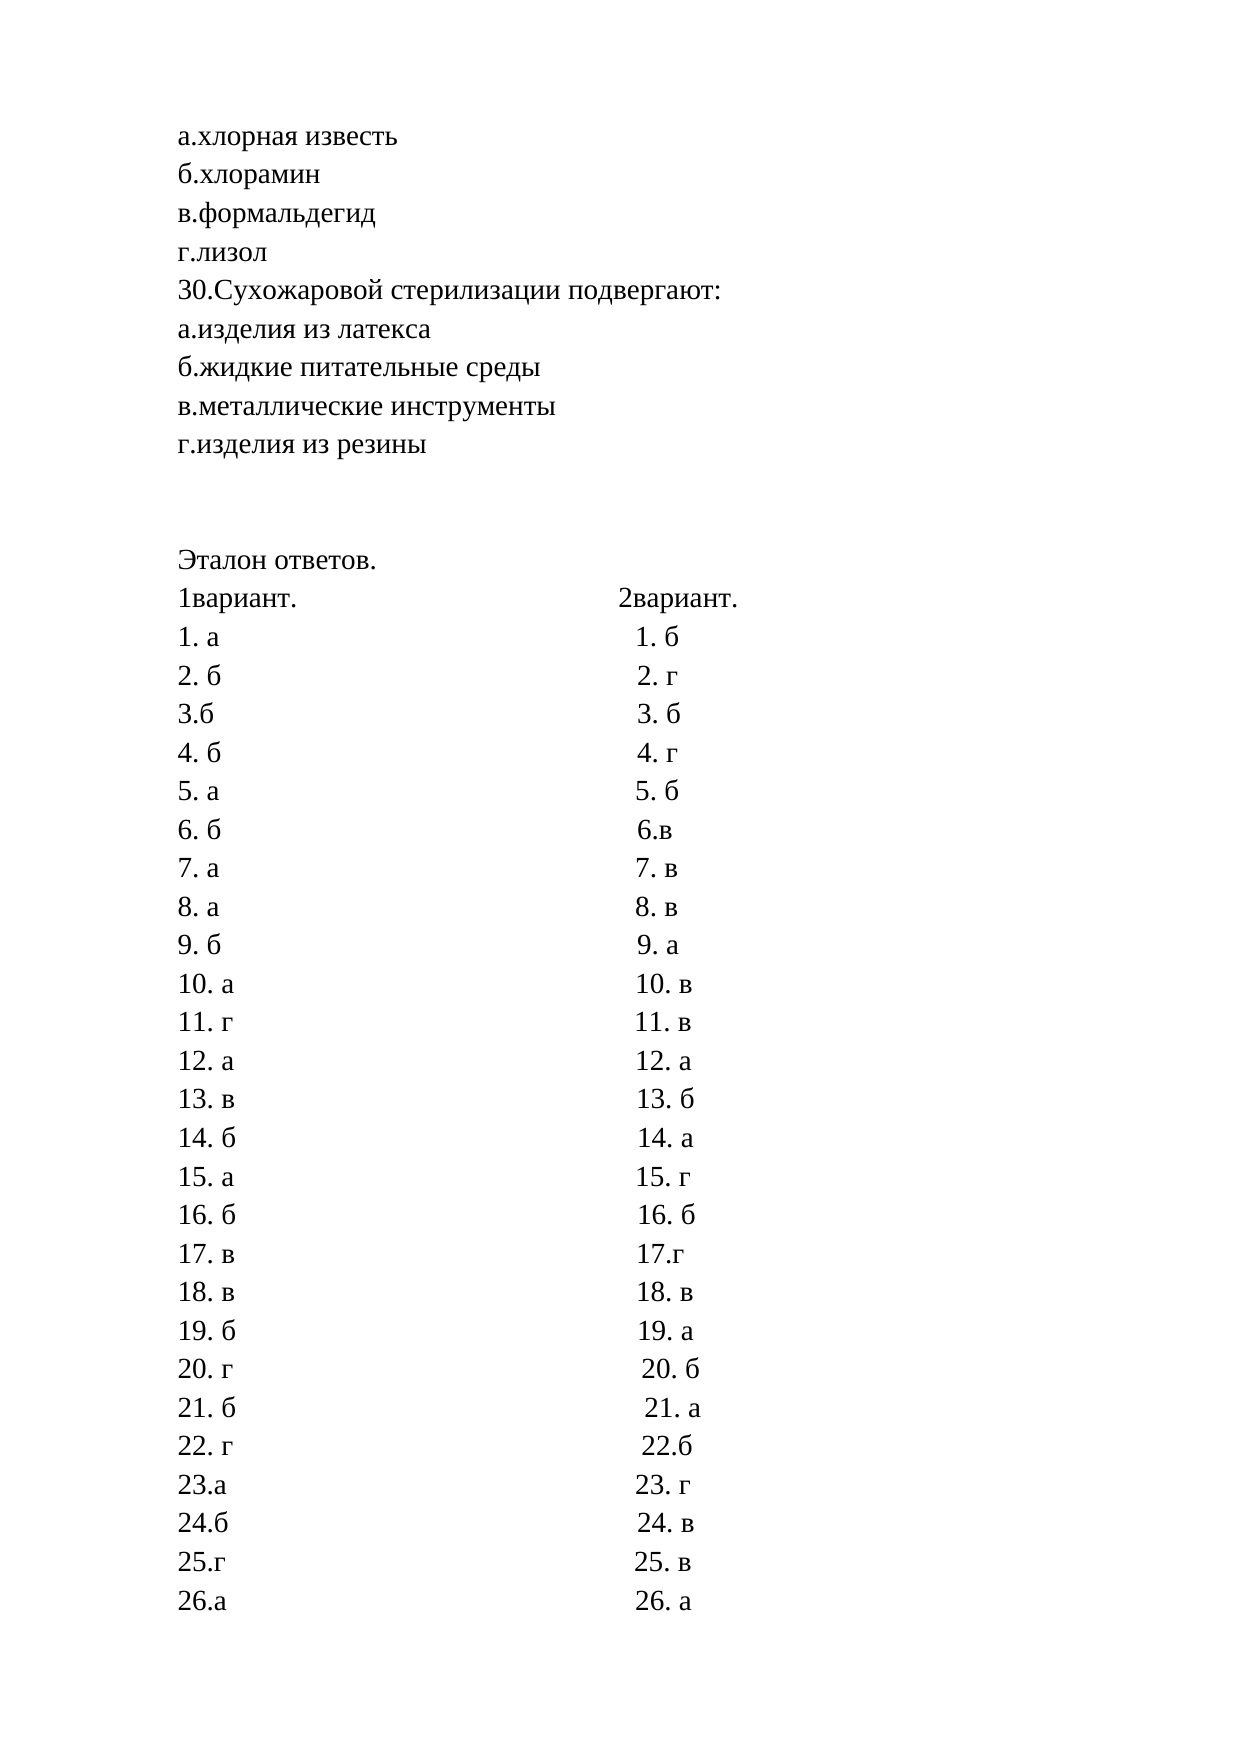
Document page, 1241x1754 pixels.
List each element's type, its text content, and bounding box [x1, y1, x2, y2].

text 4. б 4. г [177, 735, 1152, 768]
text 30.Сухожаровой стерилизации подвергают: [177, 272, 1152, 306]
text 12. а 12. а [177, 1043, 1152, 1077]
text в.формальдегид [177, 195, 1152, 229]
text 6. б 6.в [177, 812, 1152, 845]
text 2. б 2. г [177, 658, 1152, 691]
text 25.г 25. в [177, 1544, 1152, 1578]
text 22. г 22.б [177, 1428, 1152, 1462]
text 15. а 15. г [177, 1159, 1152, 1192]
text г.изделия из резины [177, 426, 1152, 460]
text б.жидкие питательные среды [177, 349, 1152, 383]
text 7. а 7. в [177, 850, 1152, 884]
text а.изделия из латекса [177, 311, 1152, 344]
text 11. г 11. в [177, 1004, 1152, 1038]
text 20. г 20. б [177, 1351, 1152, 1385]
text в.металлические инструменты [177, 388, 1152, 421]
text 5. а 5. б [177, 773, 1152, 807]
text 9. б 9. а [177, 927, 1152, 961]
text 13. в 13. б [177, 1082, 1152, 1115]
text 1вариант. 2вариант. [177, 581, 1152, 614]
text 8. а 8. в [177, 889, 1152, 922]
text 24.б 24. в [177, 1506, 1152, 1539]
text а.хлорная известь [177, 118, 1152, 152]
text Эталон ответов. [177, 542, 1152, 576]
text 17. в 17.г [177, 1236, 1152, 1269]
text б.хлорамин [177, 157, 1152, 190]
text г.лизол [177, 234, 1152, 267]
text 16. б 16. б [177, 1197, 1152, 1231]
text 23.а 23. г [177, 1467, 1152, 1501]
text 3.б 3. б [177, 696, 1152, 730]
text 26.а 26. а [177, 1583, 1152, 1616]
text 14. б 14. а [177, 1120, 1152, 1154]
text 1. а 1. б [177, 619, 1152, 653]
text 19. б 19. а [177, 1313, 1152, 1346]
text 10. а 10. в [177, 966, 1152, 999]
text 18. в 18. в [177, 1274, 1152, 1308]
text 21. б 21. а [177, 1390, 1152, 1423]
